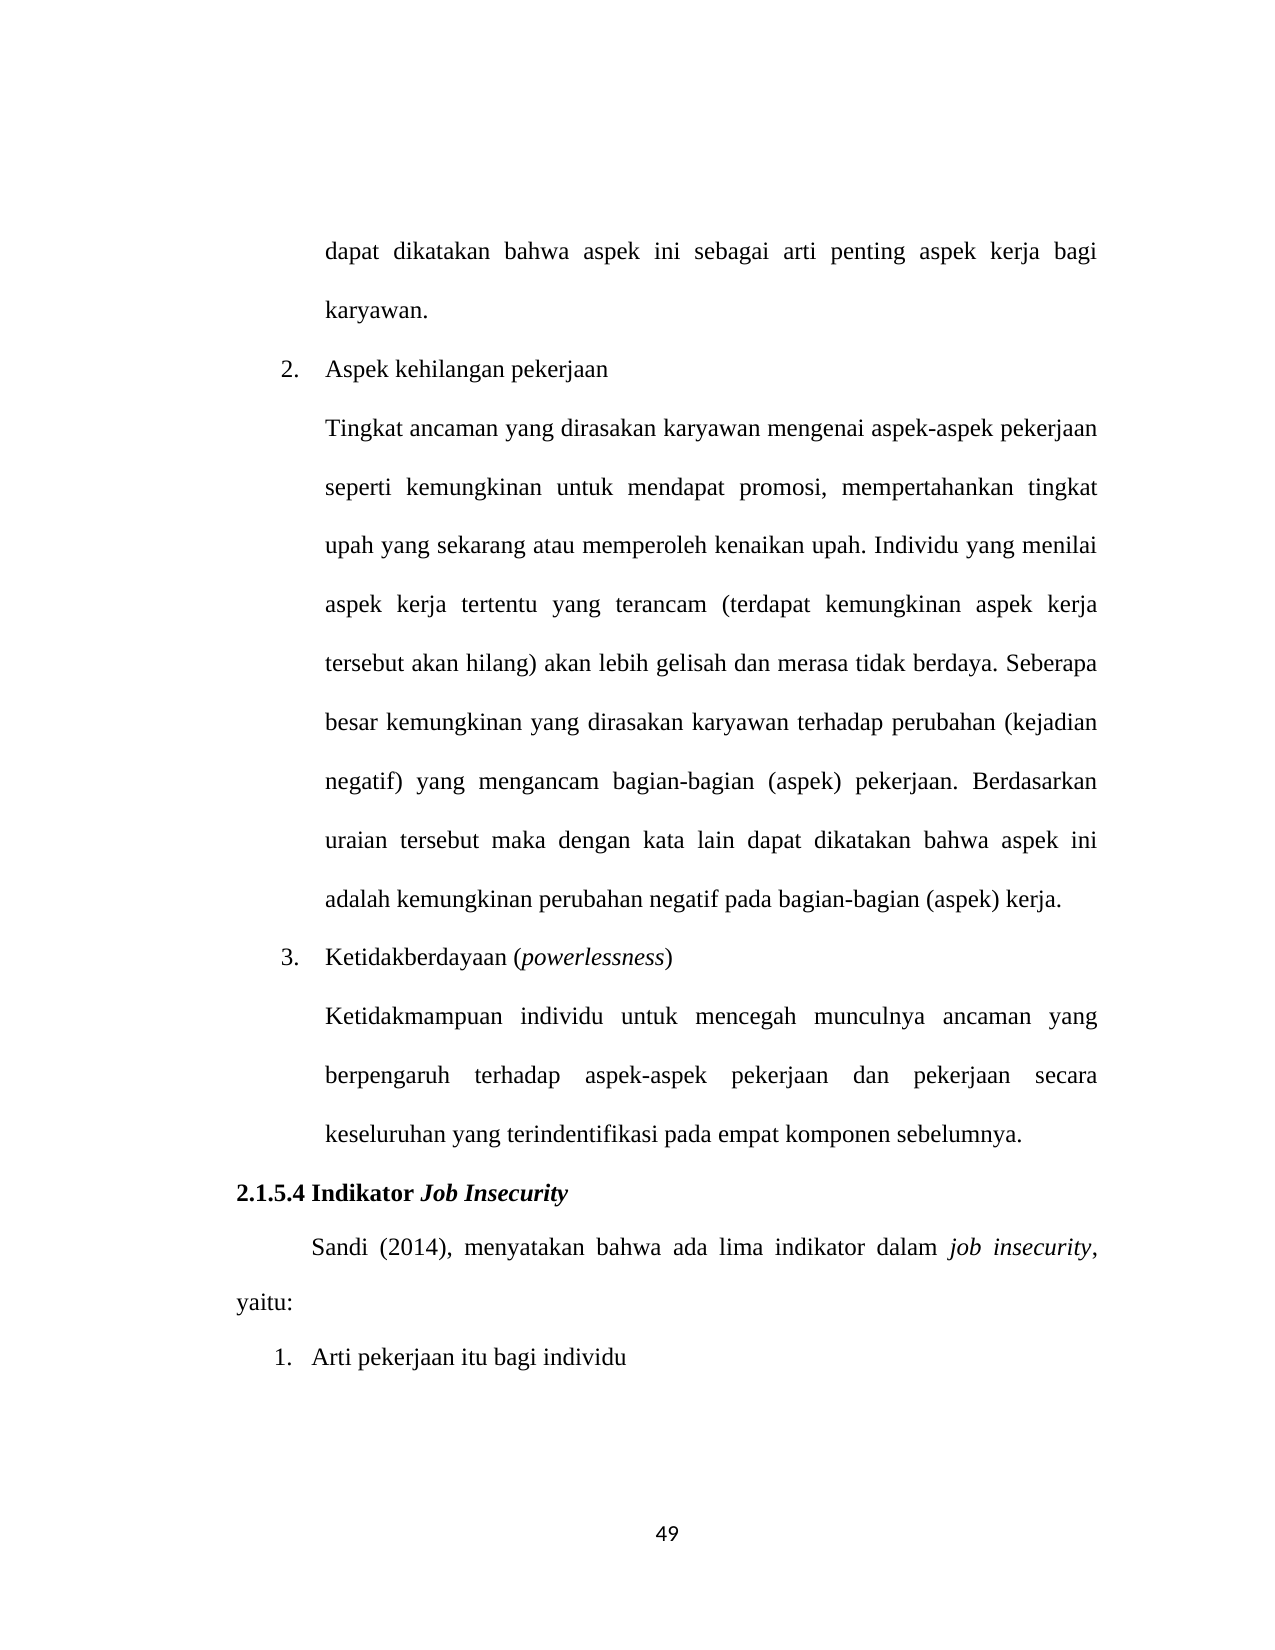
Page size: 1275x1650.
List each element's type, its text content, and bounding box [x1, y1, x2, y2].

text Tingkat ancaman yang dirasakan karyawan mengenai aspek-aspek pekerjaan seperti kemungkinan untuk mendapat promosi, mempertahankan tingkat upah yang sekarang atau memperoleh kenaikan upah. Individu yang menilai aspek kerja tertentu yang terancam (terdapat kemungkinan aspek kerja tersebut akan hilang) akan lebih gelisah dan merasa tidak berdaya. Seberapa besar kemungkinan yang dirasakan karyawan terhadap perubahan (kejadian negatif) yang mengancam bagian-bagian (aspek) pekerjaan. Berdasarkan uraian tersebut maka dengan kata lain dapat dikatakan bahwa aspek ini adalah kemungkinan perubahan negatif pada bagian-bagian (aspek) kerja. [325, 413, 1098, 912]
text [325, 236, 1098, 324]
list Ketidakberdayaan (powerlessness) [281, 942, 1098, 971]
list Aspek kehilangan pekerjaan [281, 354, 1098, 383]
text Ketidakmampuan individu untuk mencegah munculnya ancaman yang berpengaruh terhadap aspek-aspek pekerjaan dan pekerjaan secara keseluruhan yang terindentifikasi pada empat komponen sebelumnya. [325, 1001, 1098, 1148]
text Sandi (2014), menyatakan bahwa ada lima indikator dalam job insecurity, yaitu: [236, 1232, 1098, 1316]
list Arti pekerjaan itu bagi individu [274, 1342, 1098, 1370]
text 2.1.5.4 Indikator Job Insecurity [236, 1178, 1098, 1207]
